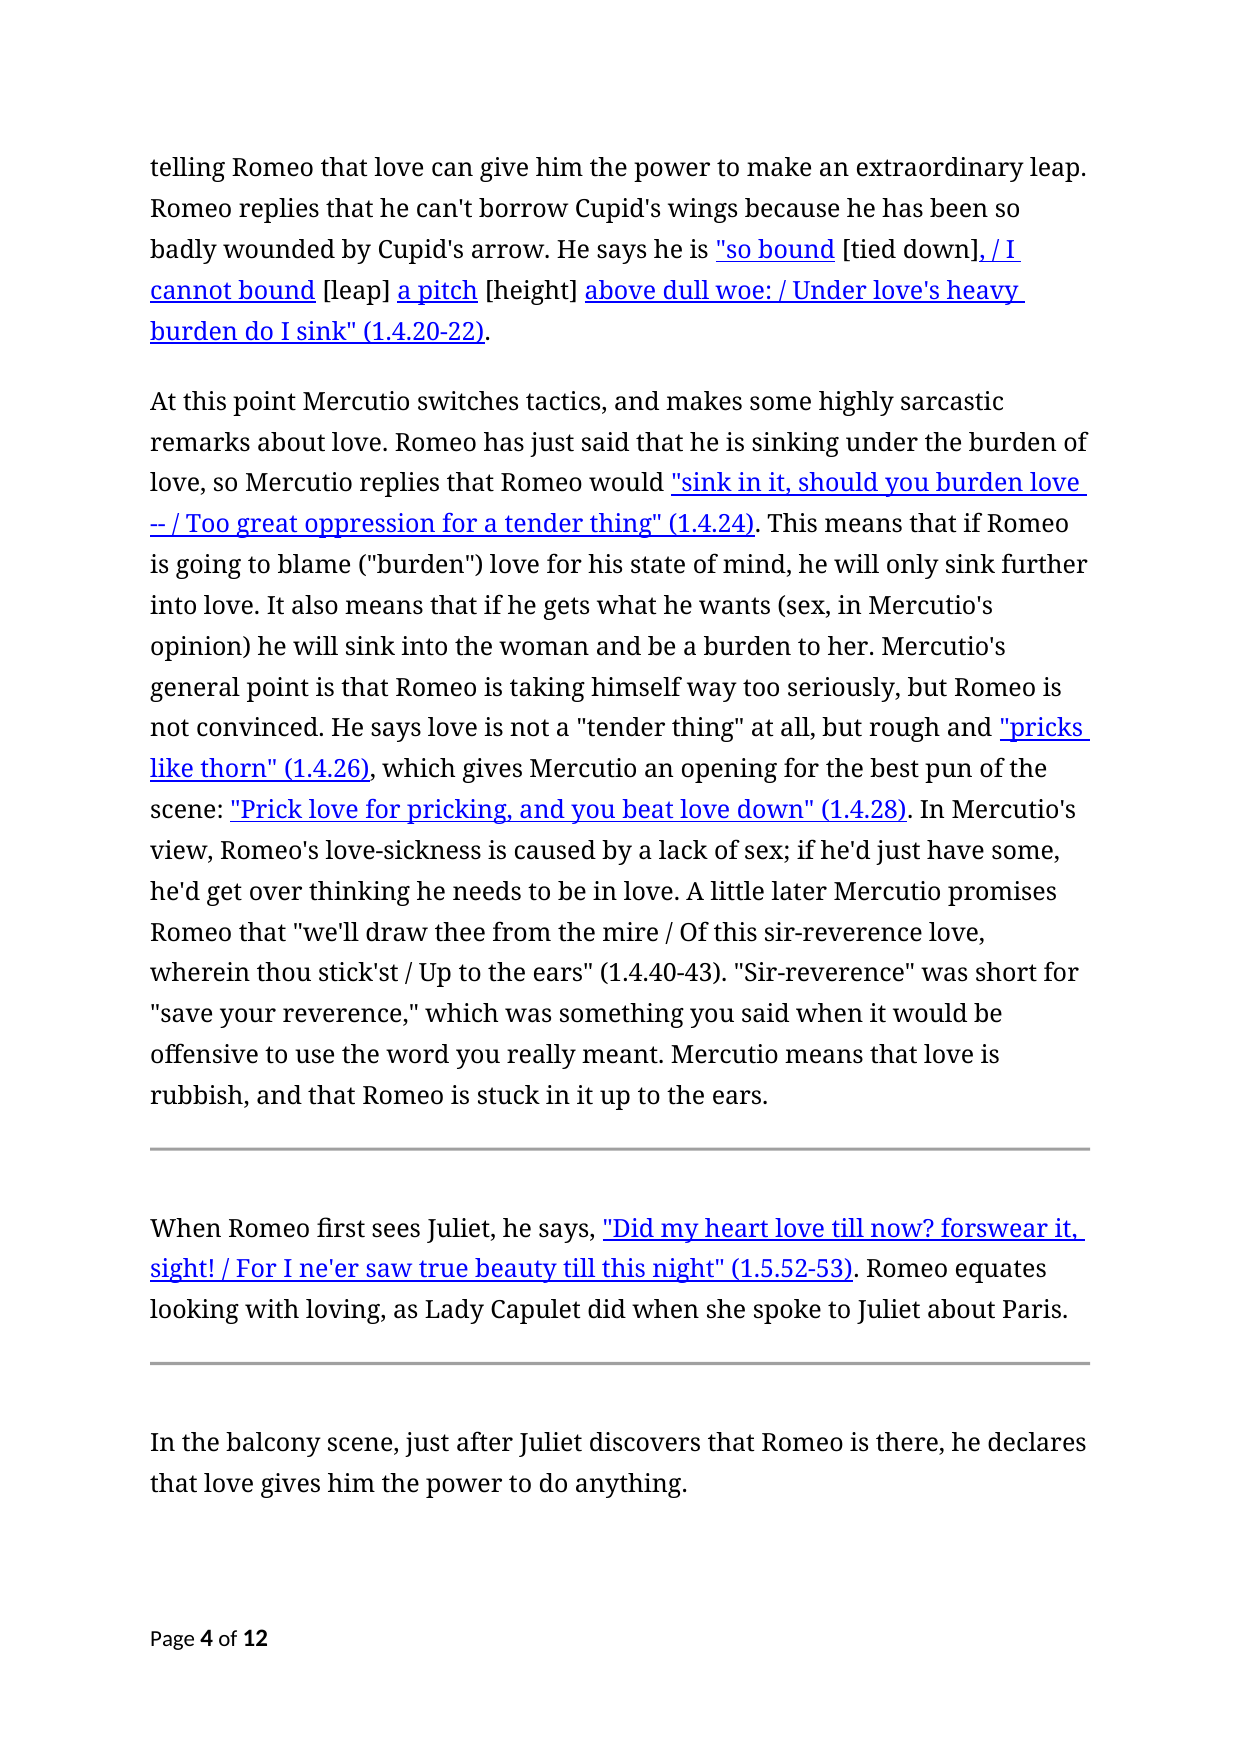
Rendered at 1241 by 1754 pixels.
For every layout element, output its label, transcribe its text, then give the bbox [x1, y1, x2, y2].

text At this point Mercutio switches tactics, and makes some highly sarcastic remarks about love. Romeo has just said that he is sinking under the burden of love, so Mercutio replies that Romeo would "sink in it, should you burden love -- / Too great oppression for a tender thing" (1.4.24). This means that if Romeo is going to blame ("burden") love for his state of mind, he will only sink further into love. It also means that if he gets what he wants (sex, in Mercutio's opinion) he will sink into the woman and be a burden to her. Mercutio's general point is that Romeo is taking himself way too seriously, but Romeo is not convinced. He says love is not a "tender thing" at all, but rough and "pricks like thorn" (1.4.26), which gives Mercutio an opening for the best pun of the scene: "Prick love for pricking, and you beat love down" (1.4.28). In Mercutio's view, Romeo's love-sickness is caused by a lack of sex; if he'd just have some, he'd get over thinking he needs to be in love. A little later Mercutio promises Romeo that "we'll draw thee from the mire / Of this sir-reverence love, wherein thou stick'st / Up to the ears" (1.4.40-43). "Sir-reverence" was short for "save your reverence," which was something you said when it would be offensive to use the word you really meant. Mercutio means that love is rubbish, and that Romeo is stuck in it up to the ears. [150, 383, 1090, 1112]
text When Romeo first sees Juliet, he says, "Did my heart love till now? forswear it, sight! / For I ne'er saw true beauty till this night" (1.5.52-53). Romeo equates looking with loving, as Lady Capulet did when she spoke to Juliet about Paris. [150, 1210, 1090, 1326]
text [150, 150, 1090, 347]
text In the balcony scene, just after Juliet discovers that Romeo is there, he declares that love gives him the power to do anything. [150, 1424, 1090, 1499]
